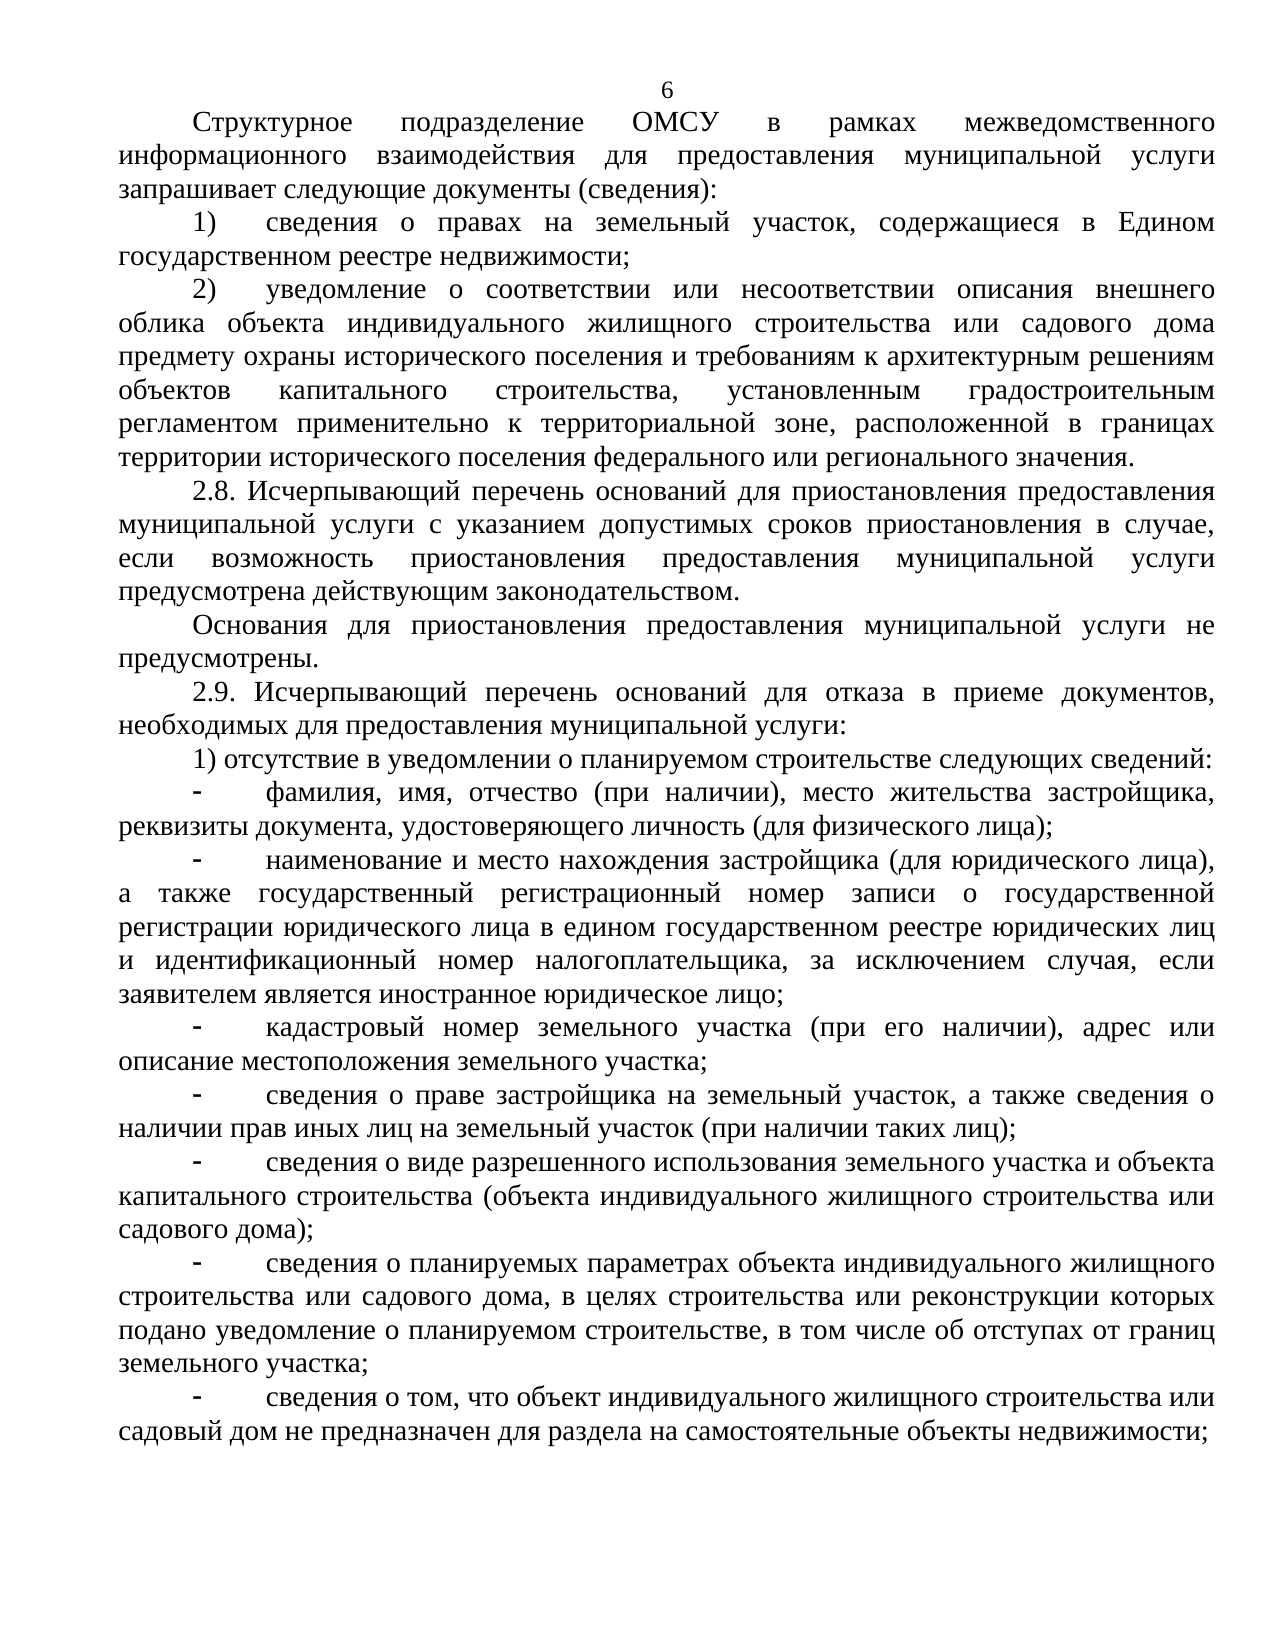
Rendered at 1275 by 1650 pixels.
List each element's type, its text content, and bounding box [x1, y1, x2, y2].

text 1) отсутствие в уведомлении о планируемом строительстве следующих сведений: [118, 741, 1216, 774]
text Структурное подразделение ОМСУ в рамках межведомственного информационного взаимодействия для предоставления муниципальной услуги запрашивает следующие документы (сведения): [118, 104, 1216, 204]
list наименование и место нахождения застройщика (для юридического лица), а также государственный регистрационный номер записи о государственной регистрации юридического лица в едином государственном реестре юридических лиц и идентификационный номер налогоплательщика, за исключением случая, если заявителем является иностранное юридическое лицо; [118, 842, 1216, 1009]
list сведения о том, что объект индивидуального жилищного строительства или садовый дом не предназначен для раздела на самостоятельные объекты недвижимости; [118, 1379, 1216, 1446]
list сведения о праве застройщика на земельный участок, а также сведения о наличии прав иных лиц на земельный участок (при наличии таких лиц); [118, 1077, 1216, 1144]
list кадастровый номер земельного участка (при его наличии), адрес или описание местоположения земельного участка; [118, 1009, 1216, 1077]
list сведения о правах на земельный участок, содержащиеся в Едином государственном реестре недвижимости; [118, 204, 1216, 271]
list фамилия, имя, отчество (при наличии), место жительства застройщика, реквизиты документа, удостоверяющего личность (для физического лица); [118, 774, 1216, 842]
text Основания для приостановления предоставления муниципальной услуги не предусмотрены. [118, 607, 1216, 674]
list сведения о планируемых параметрах объекта индивидуального жилищного строительства или садового дома, в целях строительства или реконструкции которых подано уведомление о планируемом строительстве, в том числе об отступах от границ земельного участка; [118, 1245, 1216, 1379]
text 2.9. Исчерпывающий перечень оснований для отказа в приеме документов, необходимых для предоставления муниципальной услуги: [118, 674, 1216, 741]
list уведомление о соответствии или несоответствии описания внешнего облика объекта индивидуального жилищного строительства или садового дома предмету охраны исторического поселения и требованиям к архитектурным решениям объектов капитального строительства, установленным градостроительным регламентом применительно к территориальной зоне, расположенной в границах территории исторического поселения федерального или регионального значения. [118, 271, 1216, 473]
list сведения о виде разрешенного использования земельного участка и объекта капитального строительства (объекта индивидуального жилищного строительства или садового дома); [118, 1144, 1216, 1245]
text 2.8. Исчерпывающий перечень оснований для приостановления предоставления муниципальной услуги с указанием допустимых сроков приостановления в случае, если возможность приостановления предоставления муниципальной услуги предусмотрена действующим законодательством. [118, 473, 1216, 607]
